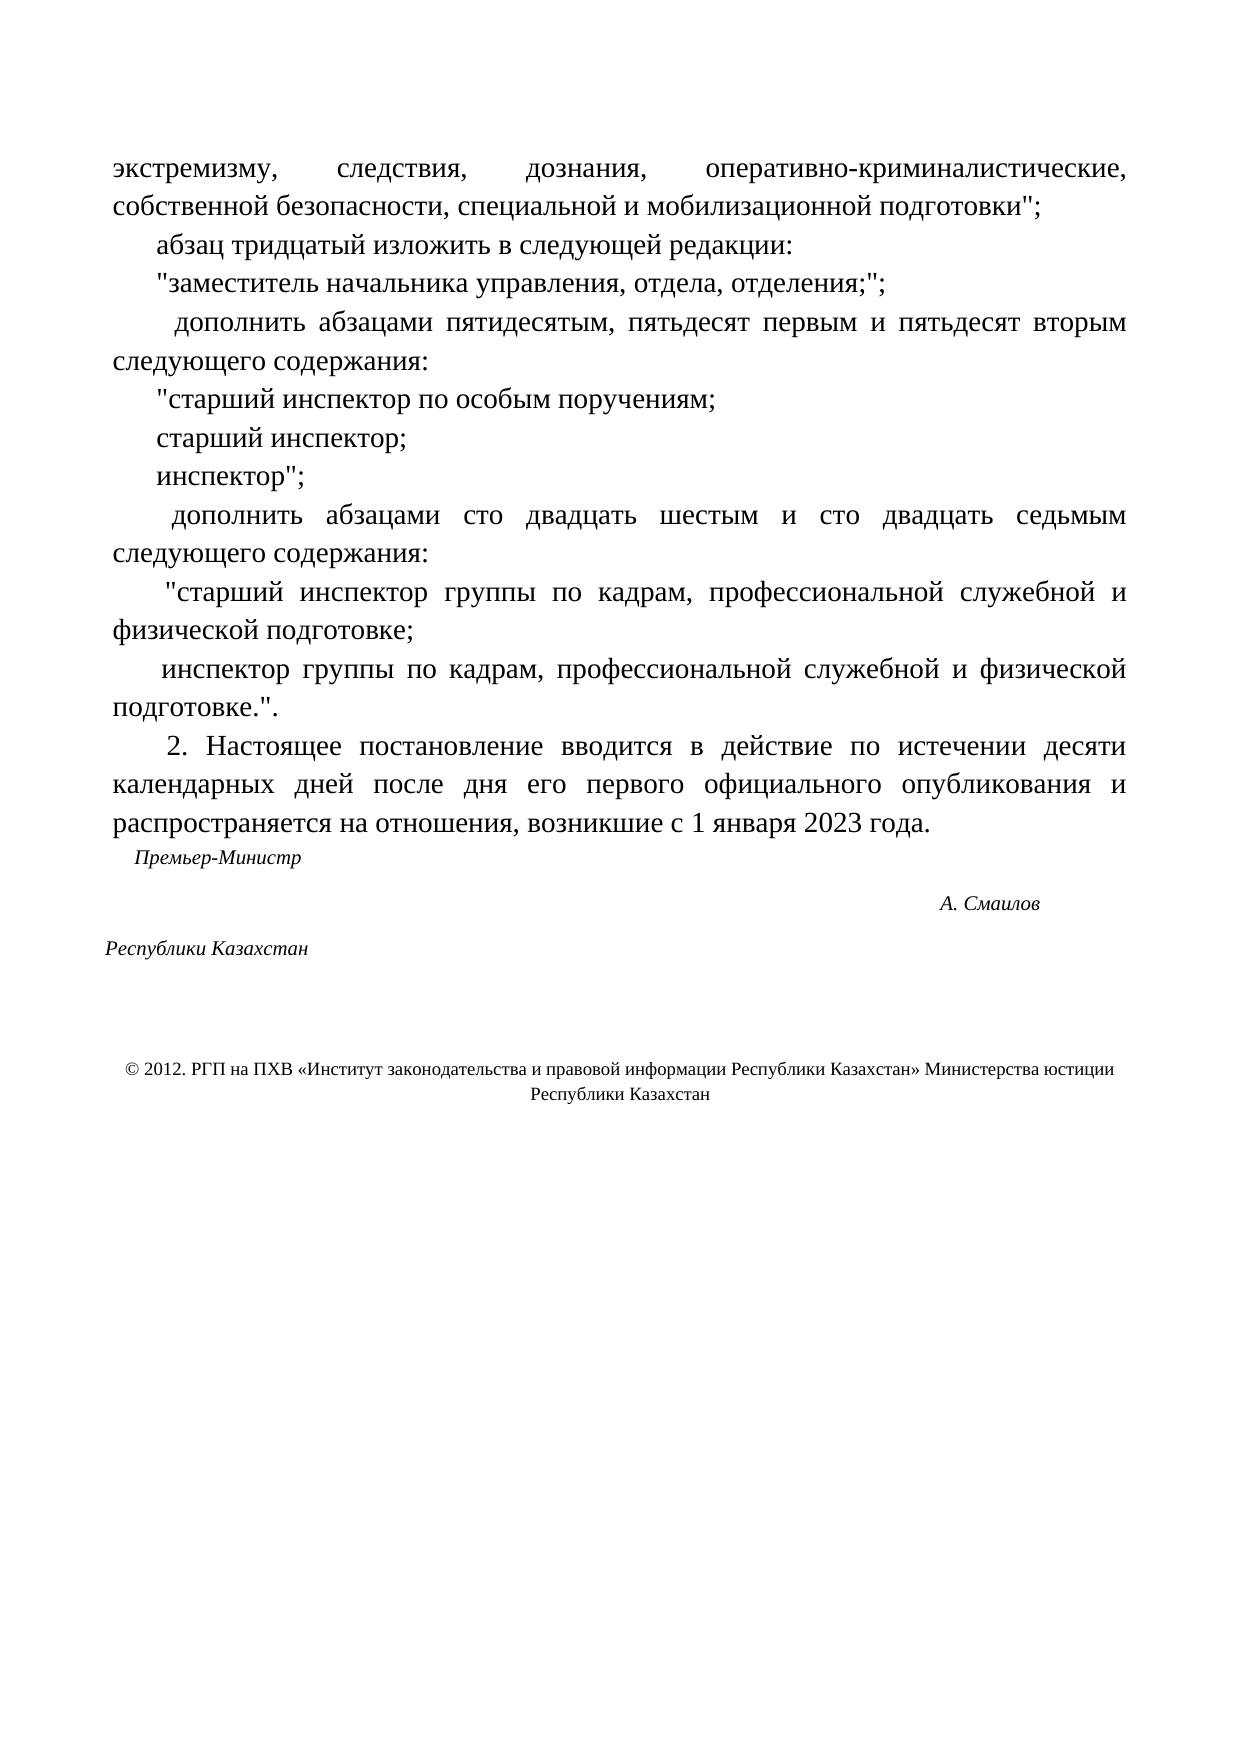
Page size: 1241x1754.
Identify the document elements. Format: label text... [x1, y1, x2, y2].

text абзац тридцатый изложить в следующей редакции: [112, 227, 1128, 261]
table_header А. Смаилов [939, 844, 1240, 967]
text дополнить абзацами пятидесятым, пятьдесят первым и пятьдесят вторым следующего содержания: [112, 304, 1128, 376]
text старший инспектор; [112, 420, 1128, 453]
text дополнить абзацами сто двадцать шестым и сто двадцать седьмым следующего содержания: [112, 497, 1128, 569]
text 2. Настоящее постановление вводится в действие по истечении десяти календарных дней после дня его первого официального опубликования и распространяется на отношения, возникшие с 1 января 2023 года. [112, 728, 1128, 839]
table_header Премьер-Министр Республики Казахстан [101, 844, 939, 967]
text "старший инспектор группы по кадрам, профессиональной служебной и физической подготовке; [112, 574, 1128, 646]
text инспектор"; [112, 458, 1128, 492]
text "заместитель начальника управления, отдела, отделения;"; [112, 266, 1128, 299]
text © 2012. РГП на ПХВ «Институт законодательства и правовой информации Республики Казахстан» Министерства юстиции Республики Казахстан [112, 1058, 1128, 1104]
text "старший инспектор по особым поручениям; [112, 381, 1128, 415]
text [112, 150, 1128, 222]
text инспектор группы по кадрам, профессиональной служебной и физической подготовке.". [112, 651, 1128, 723]
